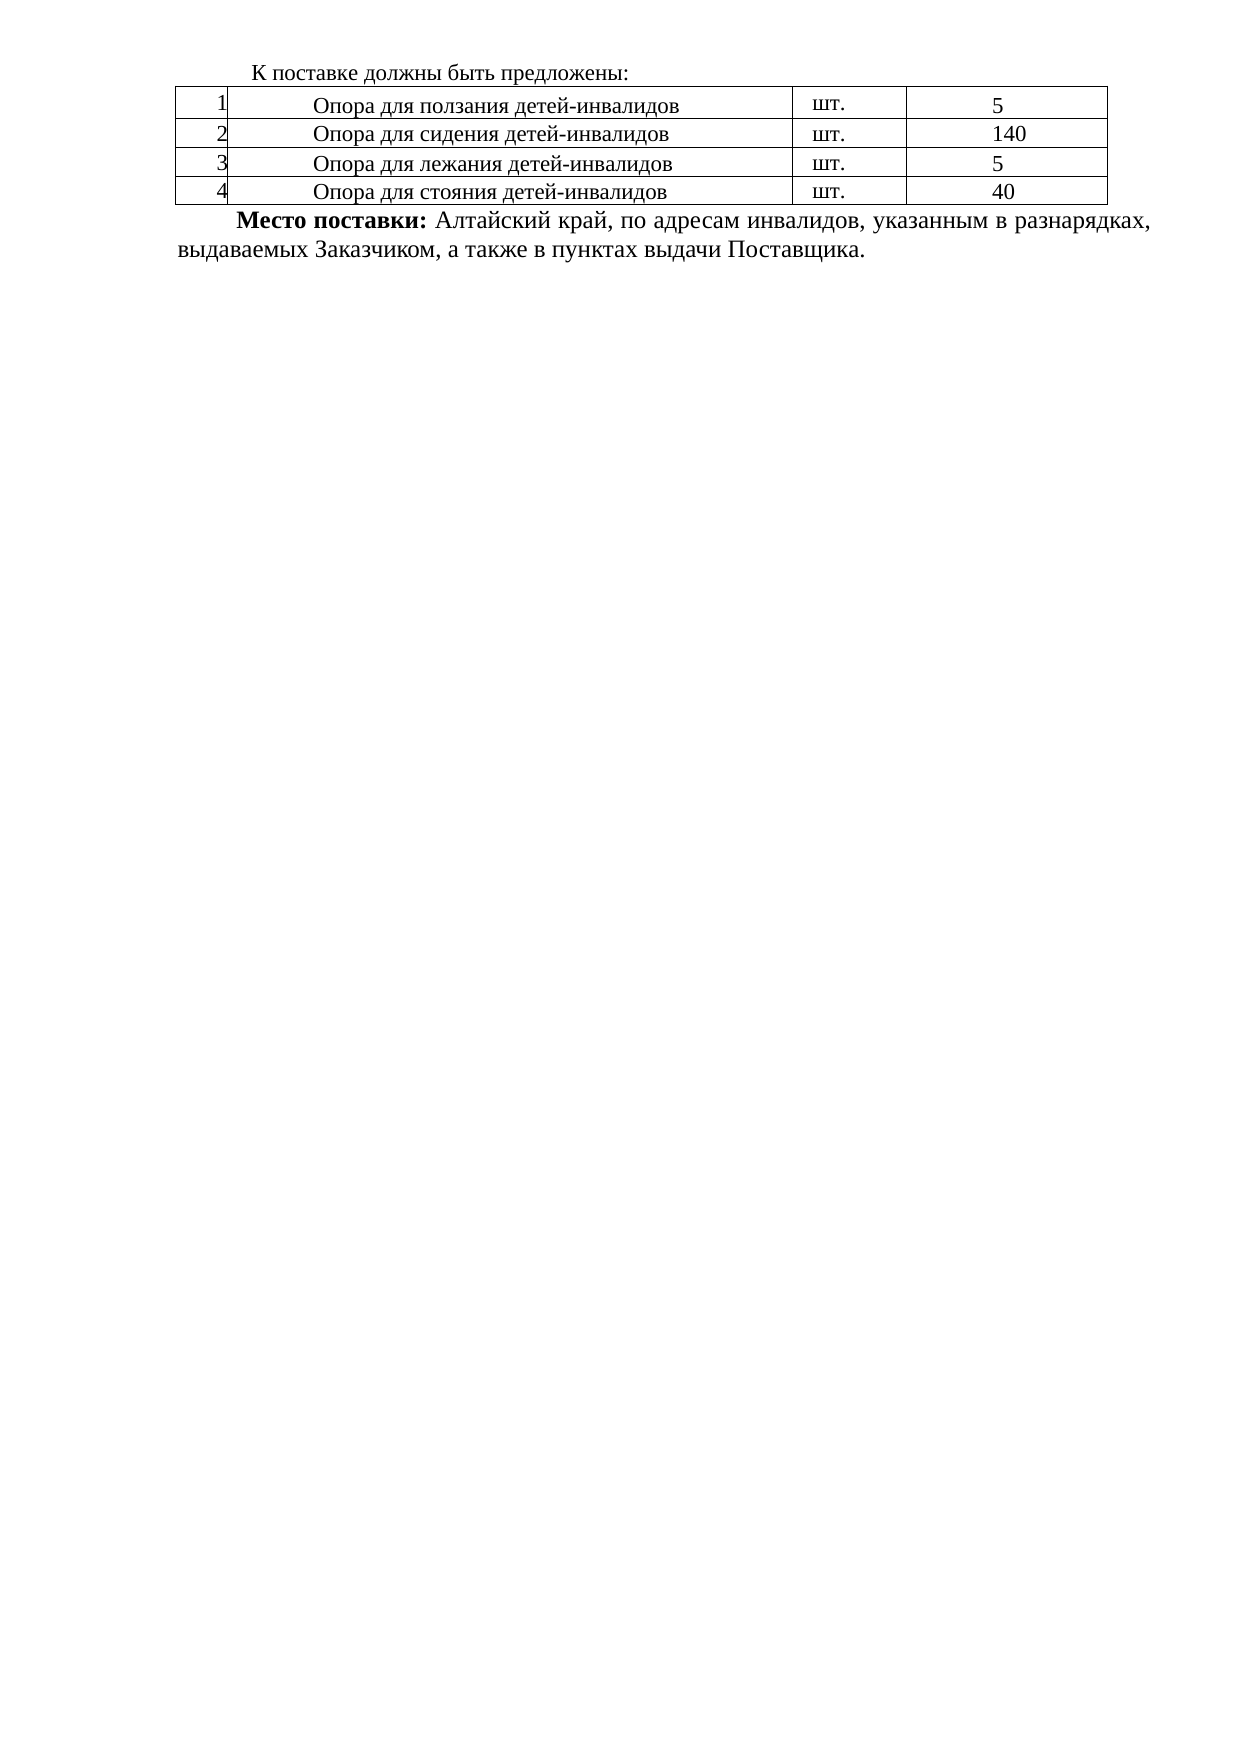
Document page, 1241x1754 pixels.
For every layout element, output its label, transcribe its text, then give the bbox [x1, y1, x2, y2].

text Место поставки: Алтайский край, по адресам инвалидов, указанным в разнарядках, выдаваемых Заказчиком, а также в пунктах выдачи Поставщика. [177, 205, 1152, 263]
table_cell 2 [176, 119, 227, 147]
table_cell шт. [793, 177, 906, 204]
table_cell шт. [793, 148, 906, 176]
table_cell 3 [176, 148, 227, 176]
table_header Опора для ползания детей-инвалидов [228, 87, 792, 118]
table_cell Опора для лежания детей-инвалидов [228, 148, 792, 176]
table_cell 40 [907, 177, 1107, 204]
table_header 1 [176, 87, 227, 118]
table_header шт. [793, 87, 906, 118]
table_cell 5 [907, 148, 1107, 176]
table_cell шт. [793, 119, 906, 147]
table_cell 140 [907, 119, 1107, 147]
text К поставке должны быть предложены: [177, 59, 1152, 86]
table_header 5 [907, 87, 1107, 118]
table_cell 4 [176, 177, 227, 204]
table_cell Опора для сидения детей-инвалидов [228, 119, 792, 147]
table_cell Опора для стояния детей-инвалидов [228, 177, 792, 204]
